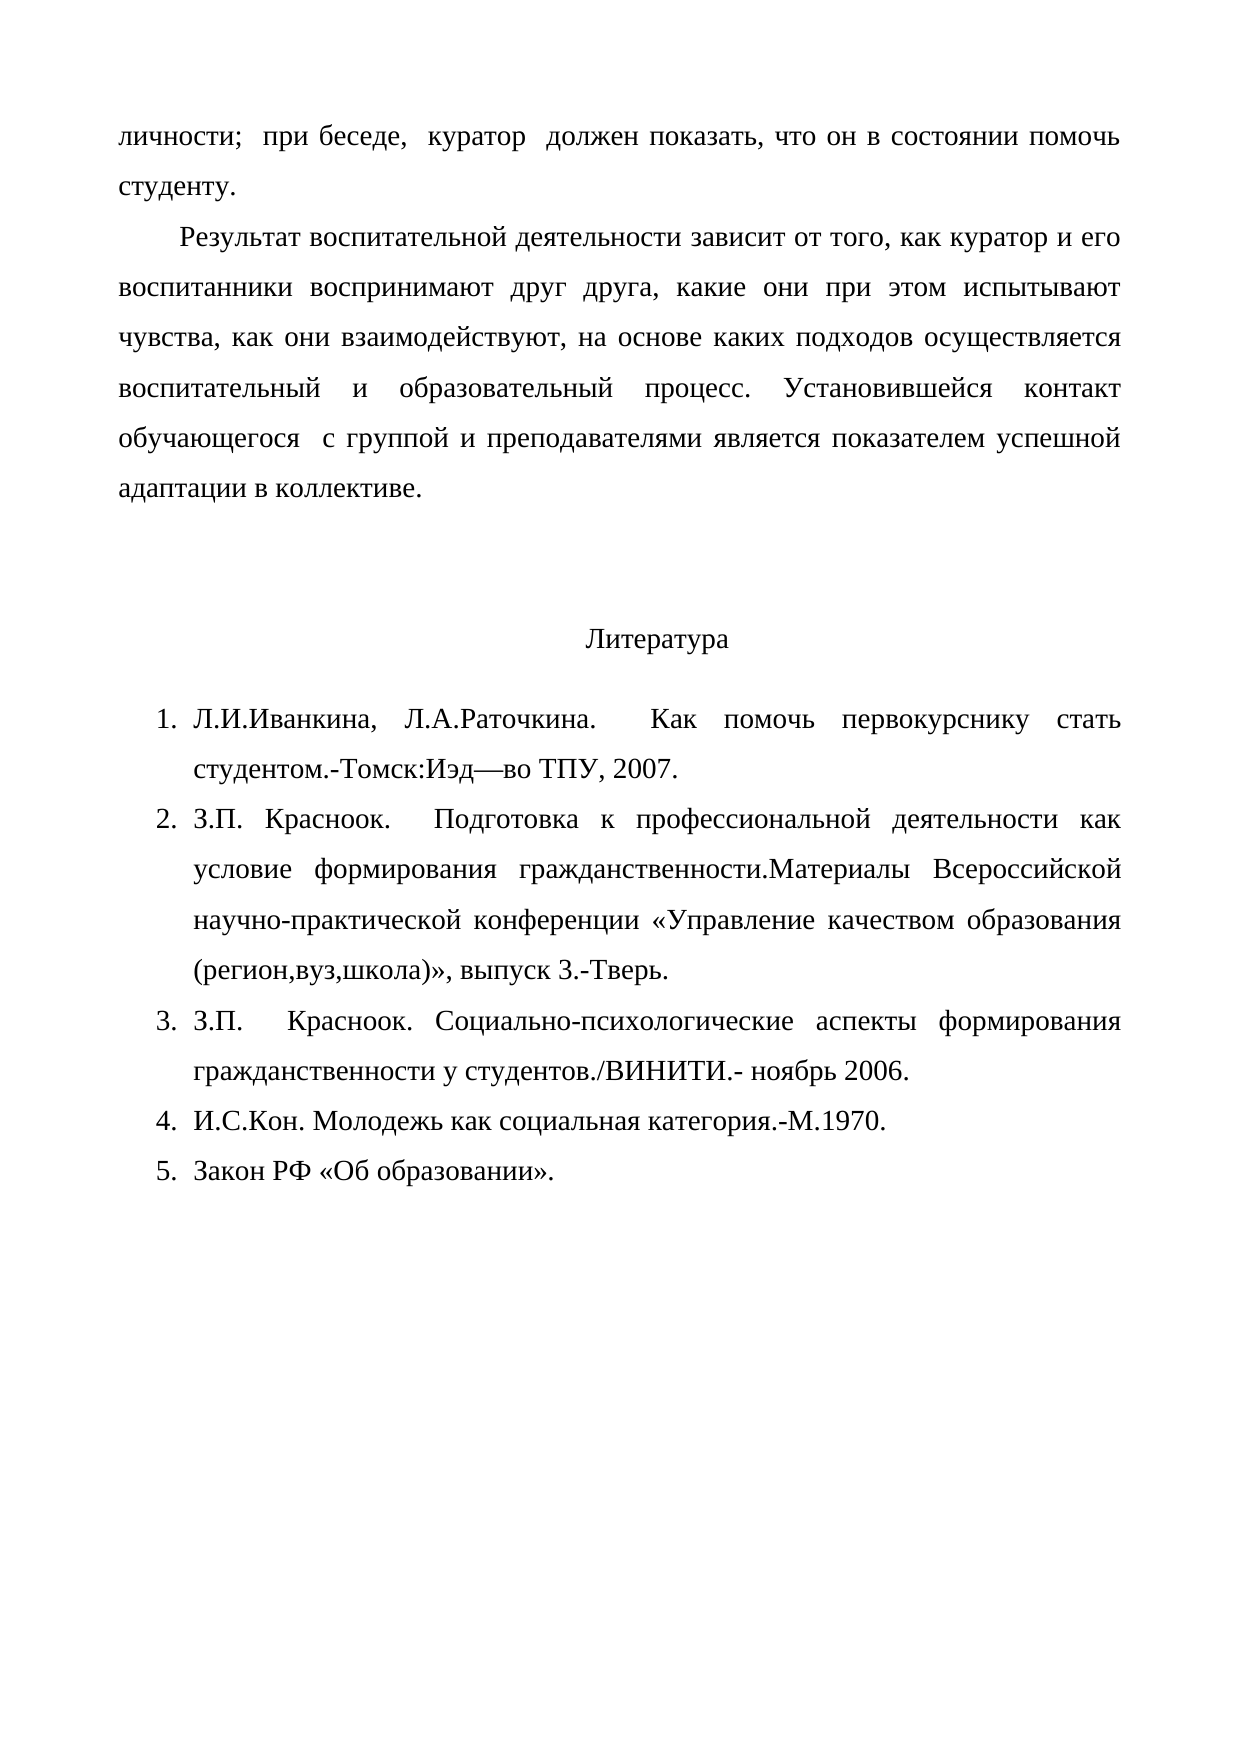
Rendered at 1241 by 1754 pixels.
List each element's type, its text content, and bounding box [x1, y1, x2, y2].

text Литература [118, 621, 1122, 655]
list З.П. Красноок. Социально-психологические аспекты формирования гражданственности у студентов./ВИНИТИ.- ноябрь 2006. [156, 1003, 1122, 1086]
list И.С.Кон. Молодежь как социальная категория.-М.1970. [156, 1103, 1122, 1137]
text Результат воспитательной деятельности зависит от того, как куратор и его воспитанники воспринимают друг друга, какие они при этом испытывают чувства, как они взаимодействуют, на основе каких подходов осуществляется воспитательный и образовательный процесс. Установившейся контакт обучающегося с группой и преподавателями является показателем успешной адаптации в коллективе. [118, 219, 1122, 504]
list З.П. Красноок. Подготовка к профессиональной деятельности как условие формирования гражданственности.Материалы Всероссийской научно-практической конференции «Управление качеством образования (регион,вуз,школа)», выпуск 3.-Тверь. [156, 801, 1122, 986]
list Л.И.Иванкина, Л.А.Раточкина. Как помочь первокурснику стать студентом.-Томск:Иэд—во ТПУ, 2007. [156, 701, 1122, 784]
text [118, 118, 1122, 202]
list Закон РФ «Об образовании». [156, 1153, 1122, 1187]
